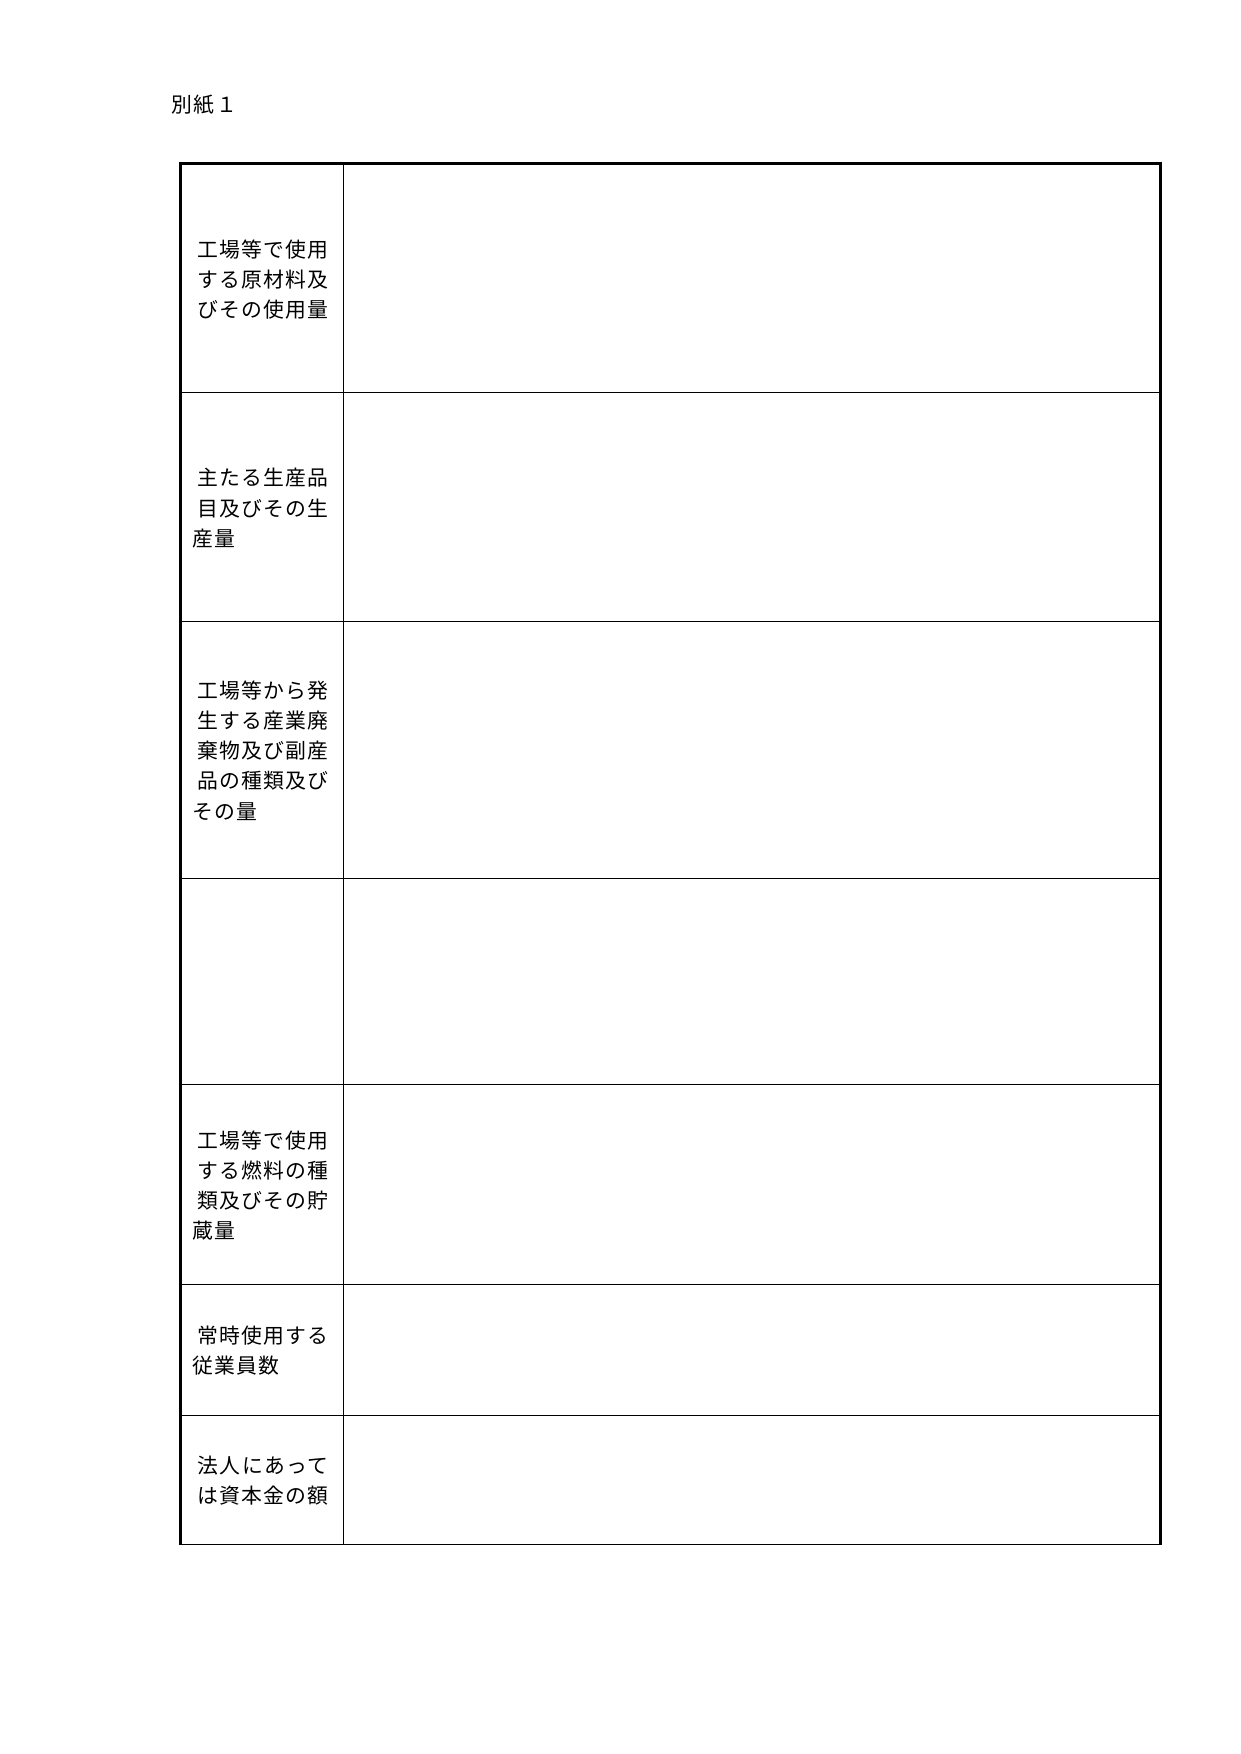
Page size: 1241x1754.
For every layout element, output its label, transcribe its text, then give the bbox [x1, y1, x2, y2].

table_cell [344, 393, 1159, 621]
text 別紙１ [165, 89, 1153, 119]
table_header 工場等で使用 する原材料及 びその使用量 [182, 165, 343, 392]
table_cell [344, 622, 1159, 878]
table_cell [344, 1416, 1159, 1544]
table_cell 主たる生産品 目及びその生 産量 [182, 393, 343, 621]
table_cell [344, 1085, 1159, 1284]
table_cell [344, 1285, 1159, 1414]
table_cell 工場等で使用 する燃料の種 類及びその貯 蔵量 [182, 1085, 343, 1284]
table_cell [182, 879, 343, 1084]
table_cell 工場等から発 生する産業廃 棄物及び副産 品の種類及び その量 [182, 622, 343, 878]
table_cell 法人にあって は資本金の額 [182, 1416, 343, 1544]
table_cell 常時使用する 従業員数 [182, 1285, 343, 1414]
table_header [344, 165, 1159, 392]
table_cell [344, 879, 1159, 1084]
